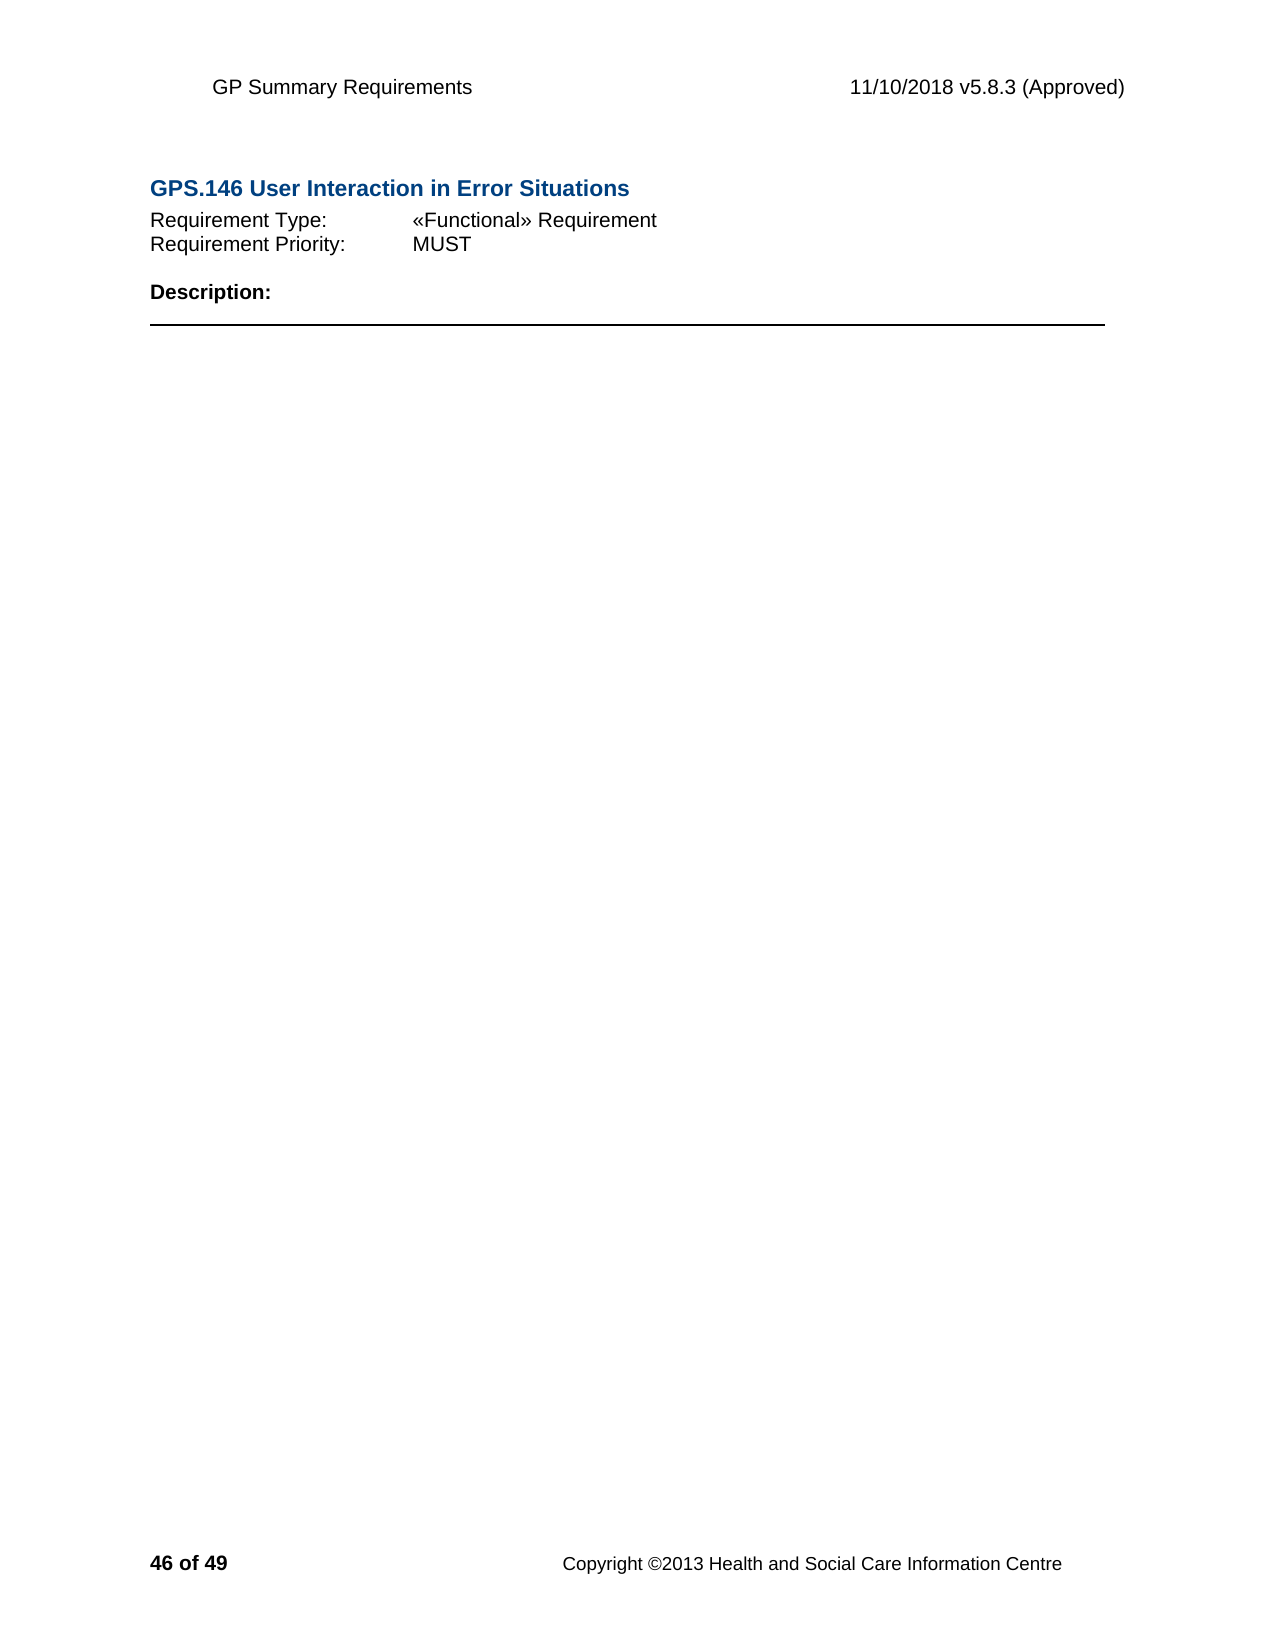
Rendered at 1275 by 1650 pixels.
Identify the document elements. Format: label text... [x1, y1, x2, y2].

text Requirement Priority: MUST [150, 232, 1125, 256]
subtitle GPS.146 User Interaction in Error Situations [150, 175, 1125, 201]
text Requirement Type: «Functional» Requirement [150, 208, 1125, 232]
text Description: [150, 279, 1125, 303]
